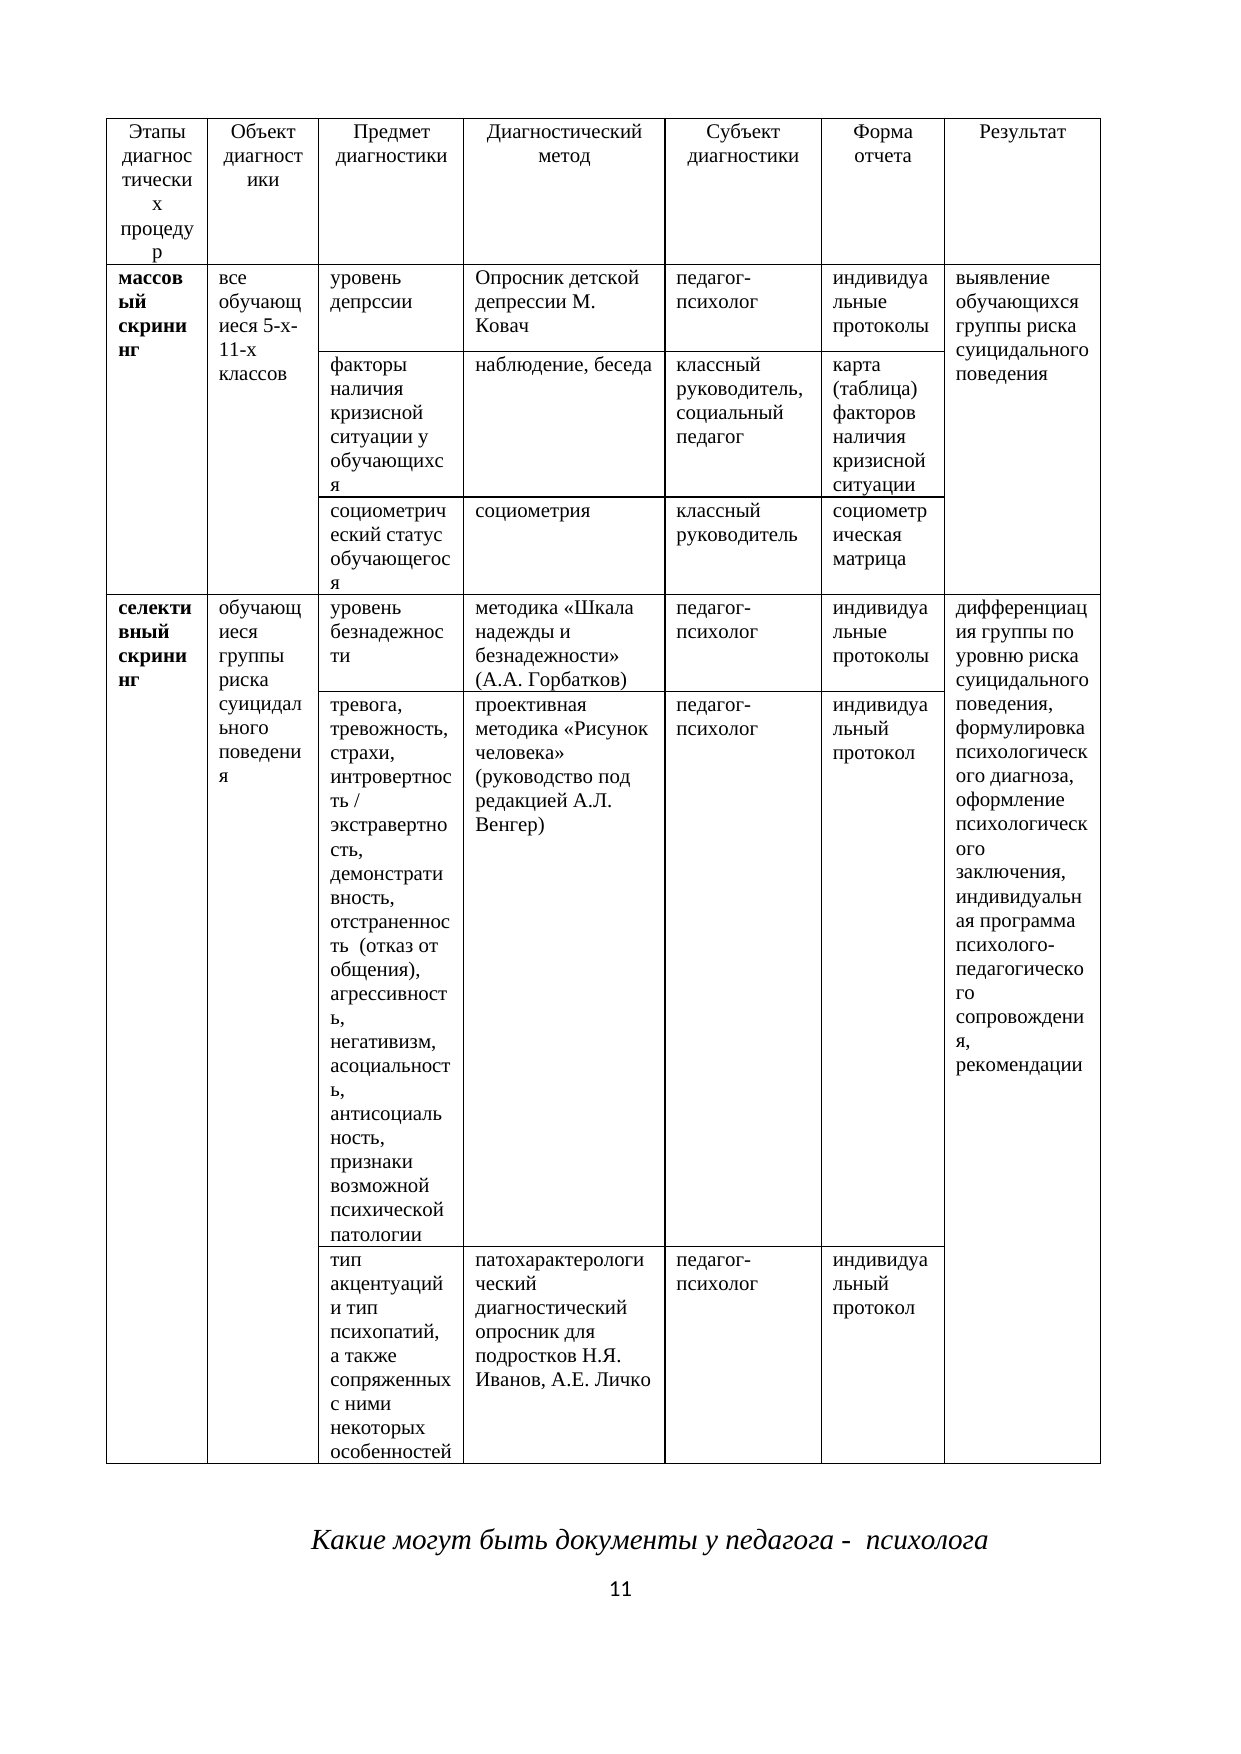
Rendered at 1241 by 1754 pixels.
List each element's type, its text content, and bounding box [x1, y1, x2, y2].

table_cell педагог-психолог [666, 1247, 821, 1463]
table_cell классный руководитель, социальный педагог [666, 352, 821, 496]
table_cell дифференциация группы по уровню риска суицидального поведения, формулировка психологического диагноза, оформление психологического заключения, индивидуальная программа психолого-педагогического сопровождения, рекомендации [945, 595, 1100, 1463]
table_cell классный руководитель [666, 498, 821, 594]
table_cell педагог-психолог [666, 692, 821, 1246]
table_header Результат [945, 119, 1100, 263]
table_cell все обучающиеся 5-х-11-х классов [208, 265, 318, 594]
table_cell тип акцентуаций и тип психопатий, а также сопряженных с ними некоторых особенностей [319, 1247, 463, 1463]
table_cell тревога, тревожность, страхи, интровертность / экстравертность, демонстративность, отстраненность (отказ от общения), агрессивность, негативизм, асоциальность, антисоциальность, признаки возможной психической патологии [319, 692, 463, 1246]
table_cell Опросник детской депрессии М. Ковач [464, 265, 664, 351]
text Какие могут быть документы у педагога - психолога [118, 1522, 1122, 1555]
table_cell факторы наличия кризисной ситуации у обучающихся [319, 352, 463, 496]
table_cell индивидуальный протокол [822, 692, 944, 1246]
table_header Объект диагностики [208, 119, 318, 263]
table_header Субъект диагностики [666, 119, 821, 263]
table_cell карта (таблица) факторов наличия кризисной ситуации [822, 352, 944, 496]
table_cell индивидуальные протоколы [822, 265, 944, 351]
table_cell наблюдение, беседа [464, 352, 664, 496]
table_cell индивидуальные протоколы [822, 595, 944, 691]
table_cell селективный скрининг [107, 595, 207, 1463]
table_header Предмет диагностики [319, 119, 463, 263]
table_cell массовый скрининг [107, 265, 207, 594]
table_cell социометрический статус обучающегося [319, 498, 463, 594]
table_cell выявление обучающихся группы риска суицидального поведения [945, 265, 1100, 594]
table_cell уровень депрссии [319, 265, 463, 351]
table_cell уровень безнадежности [319, 595, 463, 691]
table_cell социометрическая матрица [822, 498, 944, 594]
table_cell педагог-психолог [666, 265, 821, 351]
table_header Диагностический метод [464, 119, 664, 263]
table_cell патохарактерологический диагностический опросник для подростков Н.Я. Иванов, А.Е. Личко [464, 1247, 664, 1463]
table_header Форма отчета [822, 119, 944, 263]
table_cell педагог-психолог [666, 595, 821, 691]
table_cell методика «Шкала надежды и безнадежности» (А.А. Горбатков) [464, 595, 664, 691]
table_cell проективная методика «Рисунок человека» (руководство под редакцией А.Л. Венгер) [464, 692, 664, 1246]
table_cell обучающиеся группы риска суицидального поведения [208, 595, 318, 1463]
table_cell индивидуальный протокол [822, 1247, 944, 1463]
table_cell социометрия [464, 498, 664, 594]
table_header Этапы диагностических процедур [107, 119, 207, 263]
